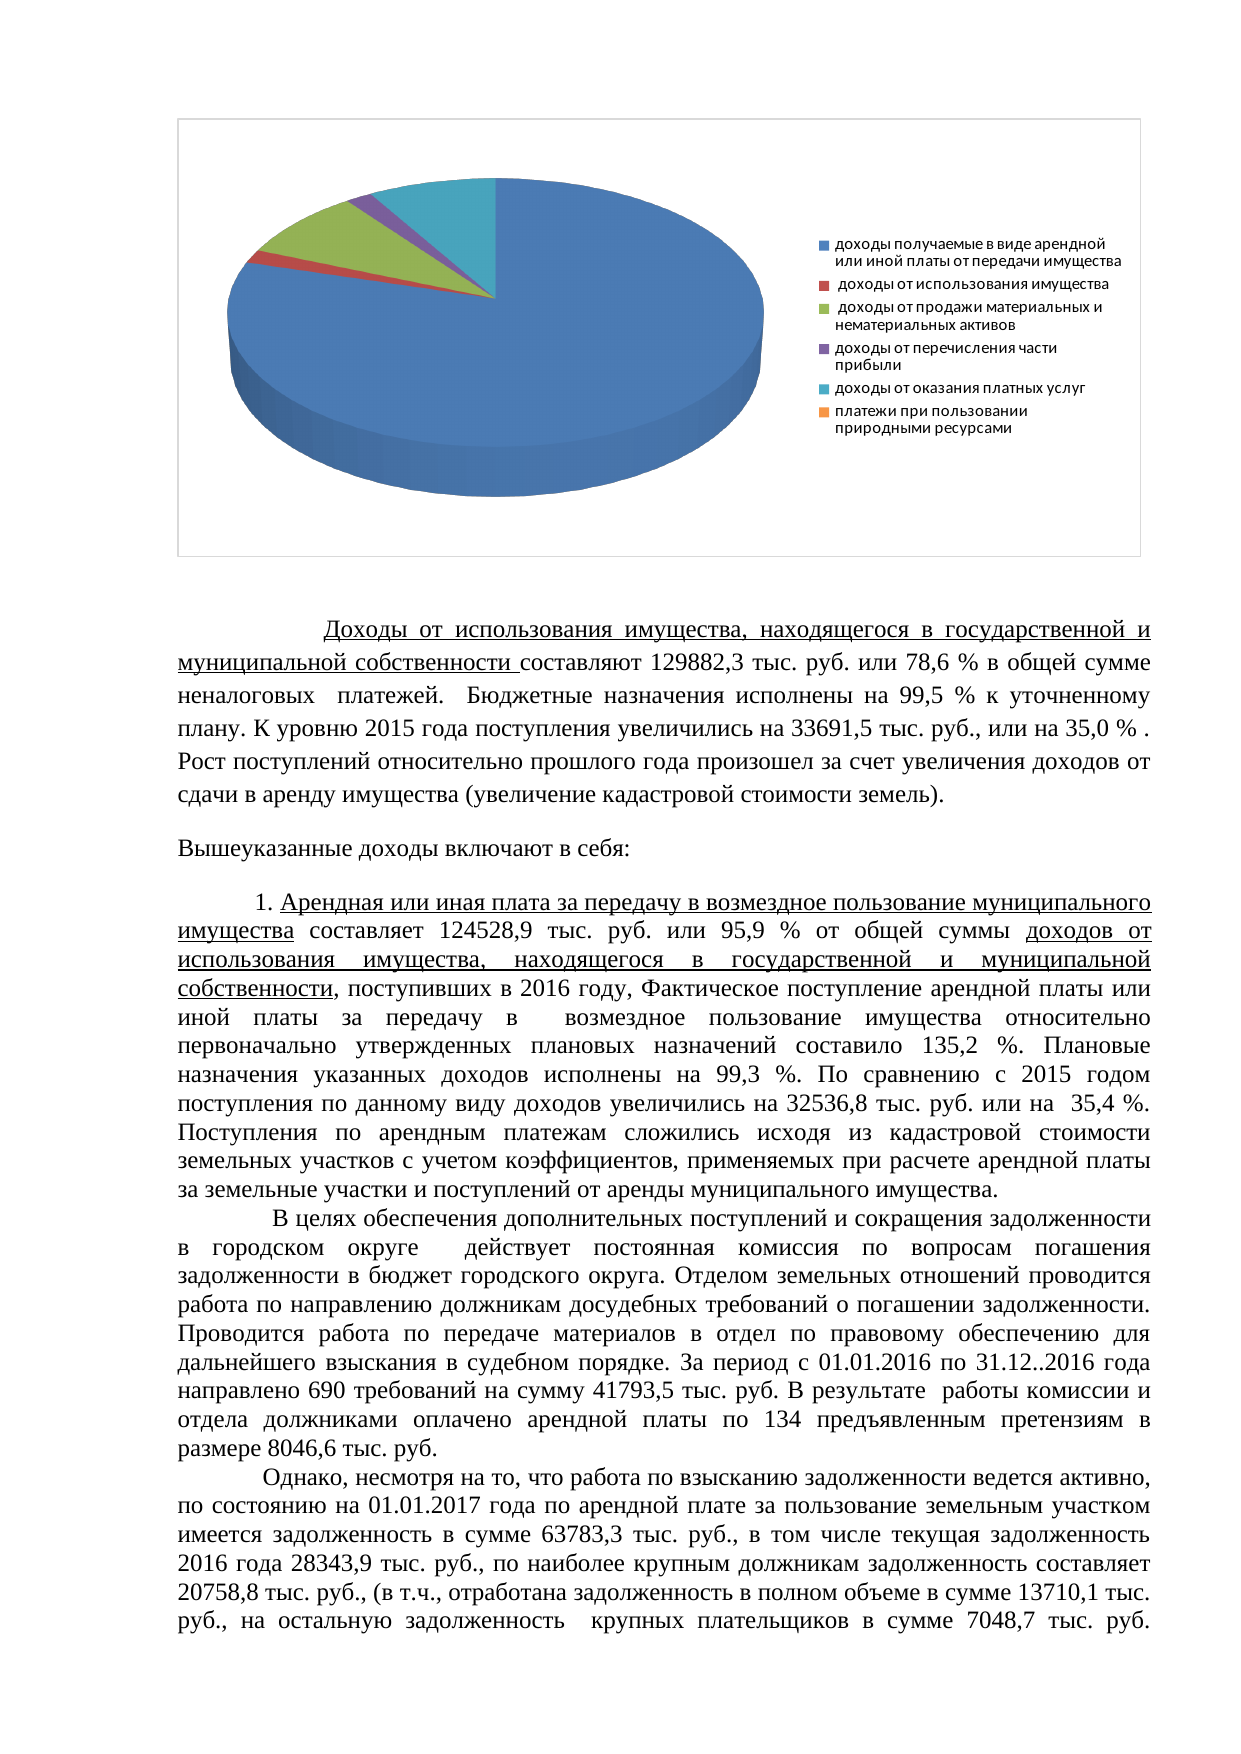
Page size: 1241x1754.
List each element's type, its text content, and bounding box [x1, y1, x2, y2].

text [177, 1462, 1152, 1634]
text Вышеуказанные доходы включают в себя: [177, 833, 1152, 862]
text Доходы от использования имущества, находящегося в государственной и муниципальной собственности составляют 129882,3 тыс. руб. или 78,6 % в общей сумме неналоговых платежей. Бюджетные назначения исполнены на 99,5 % к уточненному плану. К уровню 2015 года поступления увеличились на 33691,5 тыс. руб., или на 35,0 % . Рост поступлений относительно прошлого года произошел за счет увеличения доходов от сдачи в аренду имущества (увеличение кадастровой стоимости земель). [177, 614, 1152, 808]
text В целях обеспечения дополнительных поступлений и сокращения задолженности в городском округе действует постоянная комиссия по вопросам погашения задолженности в бюджет городского округа. Отделом земельных отношений проводится работа по направлению должникам досудебных требований о погашении задолженности. Проводится работа по передаче материалов в отдел по правовому обеспечению для дальнейшего взыскания в судебном порядке. За период с 01.01.2016 по 31.12..2016 года направлено 690 требований на сумму 41793,5 тыс. руб. В результате работы комиссии и отдела должниками оплачено арендной платы по 134 предъявленным претензиям в размере 8046,6 тыс. руб. [177, 1203, 1152, 1462]
text 1. Арендная или иная плата за передачу в возмездное пользование муниципального имущества составляет 124528,9 тыс. руб. или 95,9 % от общей суммы доходов от использования имущества, находящегося в государственной и муниципальной собственности, поступивших в 2016 году, Фактическое поступление арендной платы или иной платы за передачу в возмездное пользование имущества относительно первоначально утвержденных плановых назначений составило 135,2 %. Плановые назначения указанных доходов исполнены на 99,3 %. По сравнению с 2015 годом поступления по данному виду доходов увеличились на 32536,8 тыс. руб. или на 35,4 %. Поступления по арендным платежам сложились исходя из кадастровой стоимости земельных участков с учетом коэффициентов, применяемых при расчете арендной платы за земельные участки и поступлений от аренды муниципального имущества. [177, 887, 1152, 1203]
